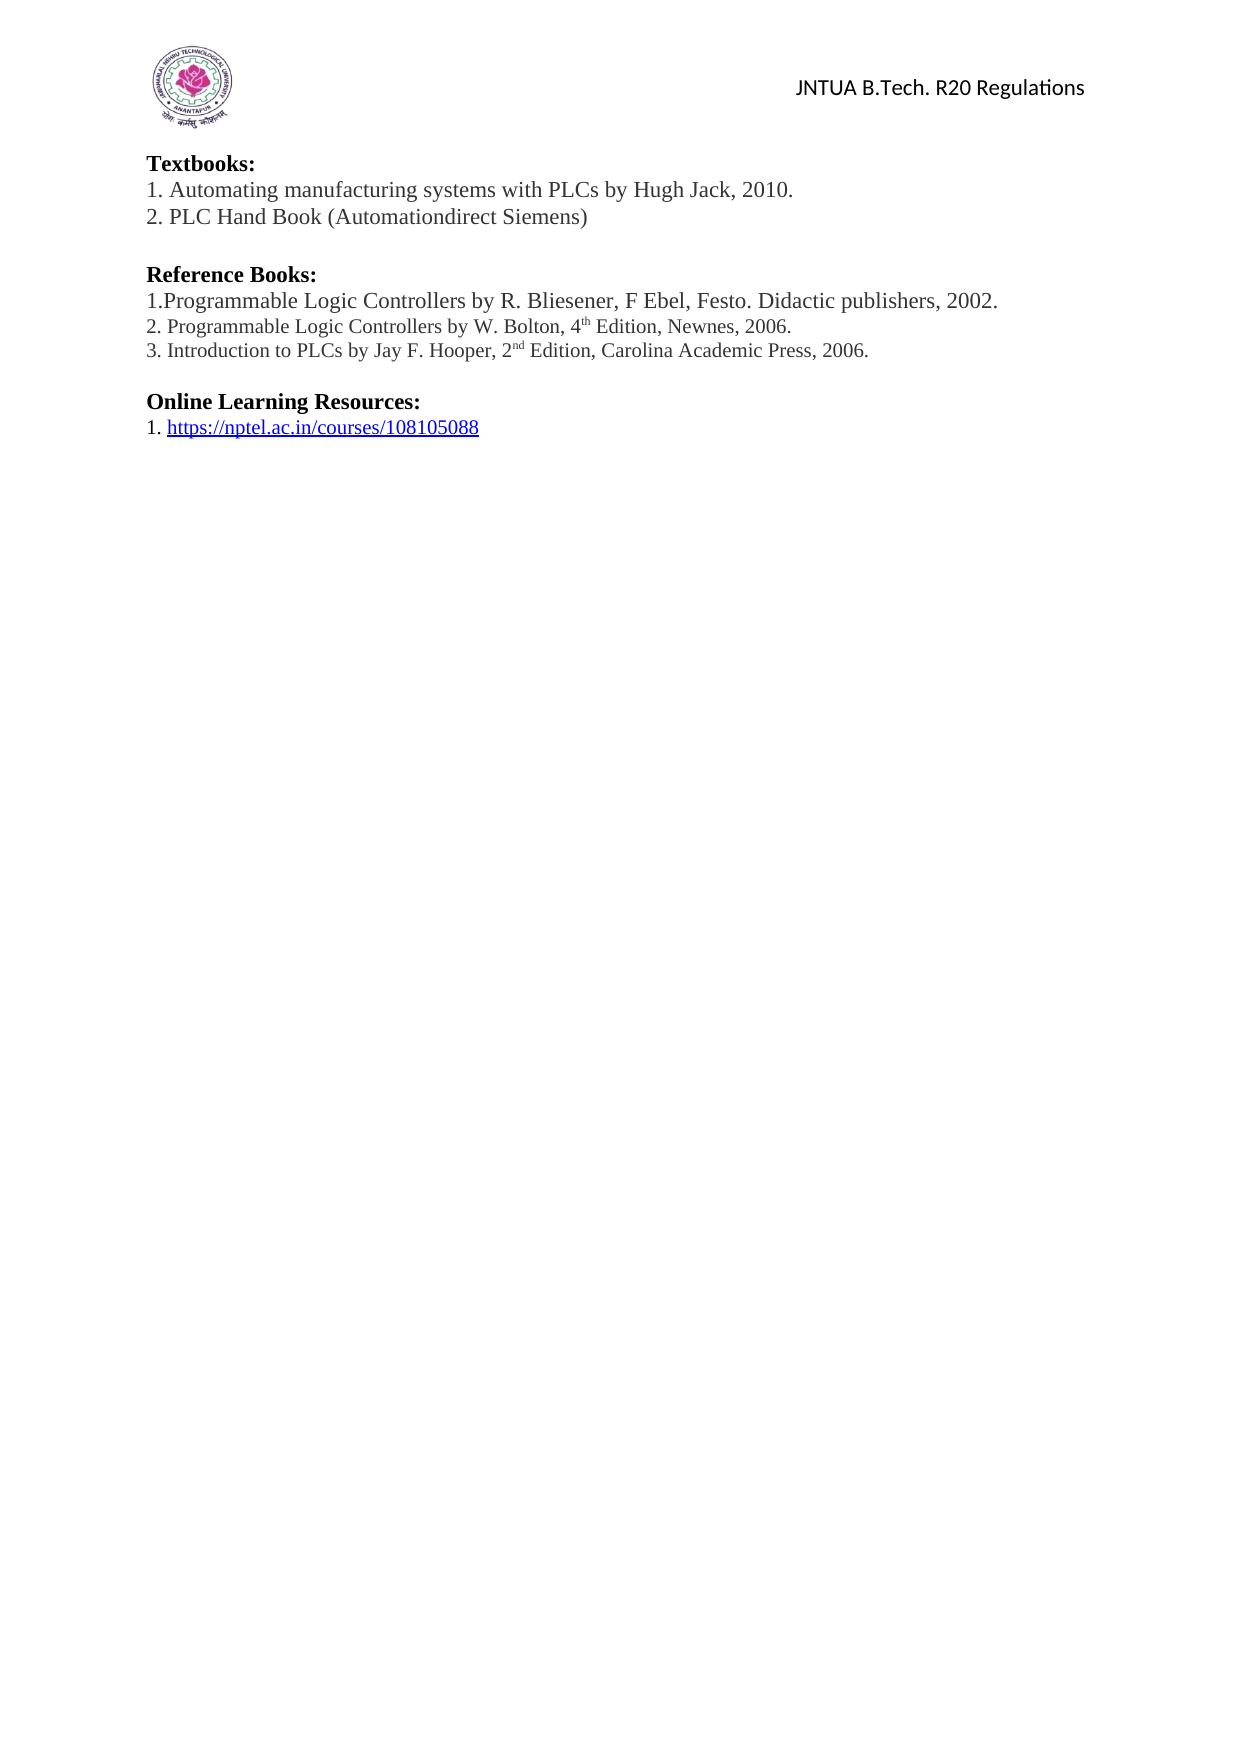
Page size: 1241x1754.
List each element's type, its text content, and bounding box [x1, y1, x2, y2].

table_cell Textbooks: [135, 150, 1089, 176]
table_cell Online Learning Resources: [135, 362, 1089, 415]
table_cell 1. https://nptel.ac.in/courses/108105088 [135, 415, 1089, 473]
table_cell 1.Programmable Logic Controllers by R. Bliesener, F Ebel, Festo. Didactic publishers, 2002. 2. Programmable Logic Controllers by W. Bolton, 4th Edition, Newnes, 2006. 3. Introduction to PLCs by Jay F. Hooper, 2nd Edition, Carolina Academic Press, 2006. [135, 288, 1089, 362]
table_cell 1. Automating manufacturing systems with PLCs by Hugh Jack, 2010. 2. PLC Hand Book (Automationdirect Siemens) [135, 176, 1089, 235]
picture [151, 45, 233, 129]
table_cell Reference Books: [135, 235, 1089, 287]
